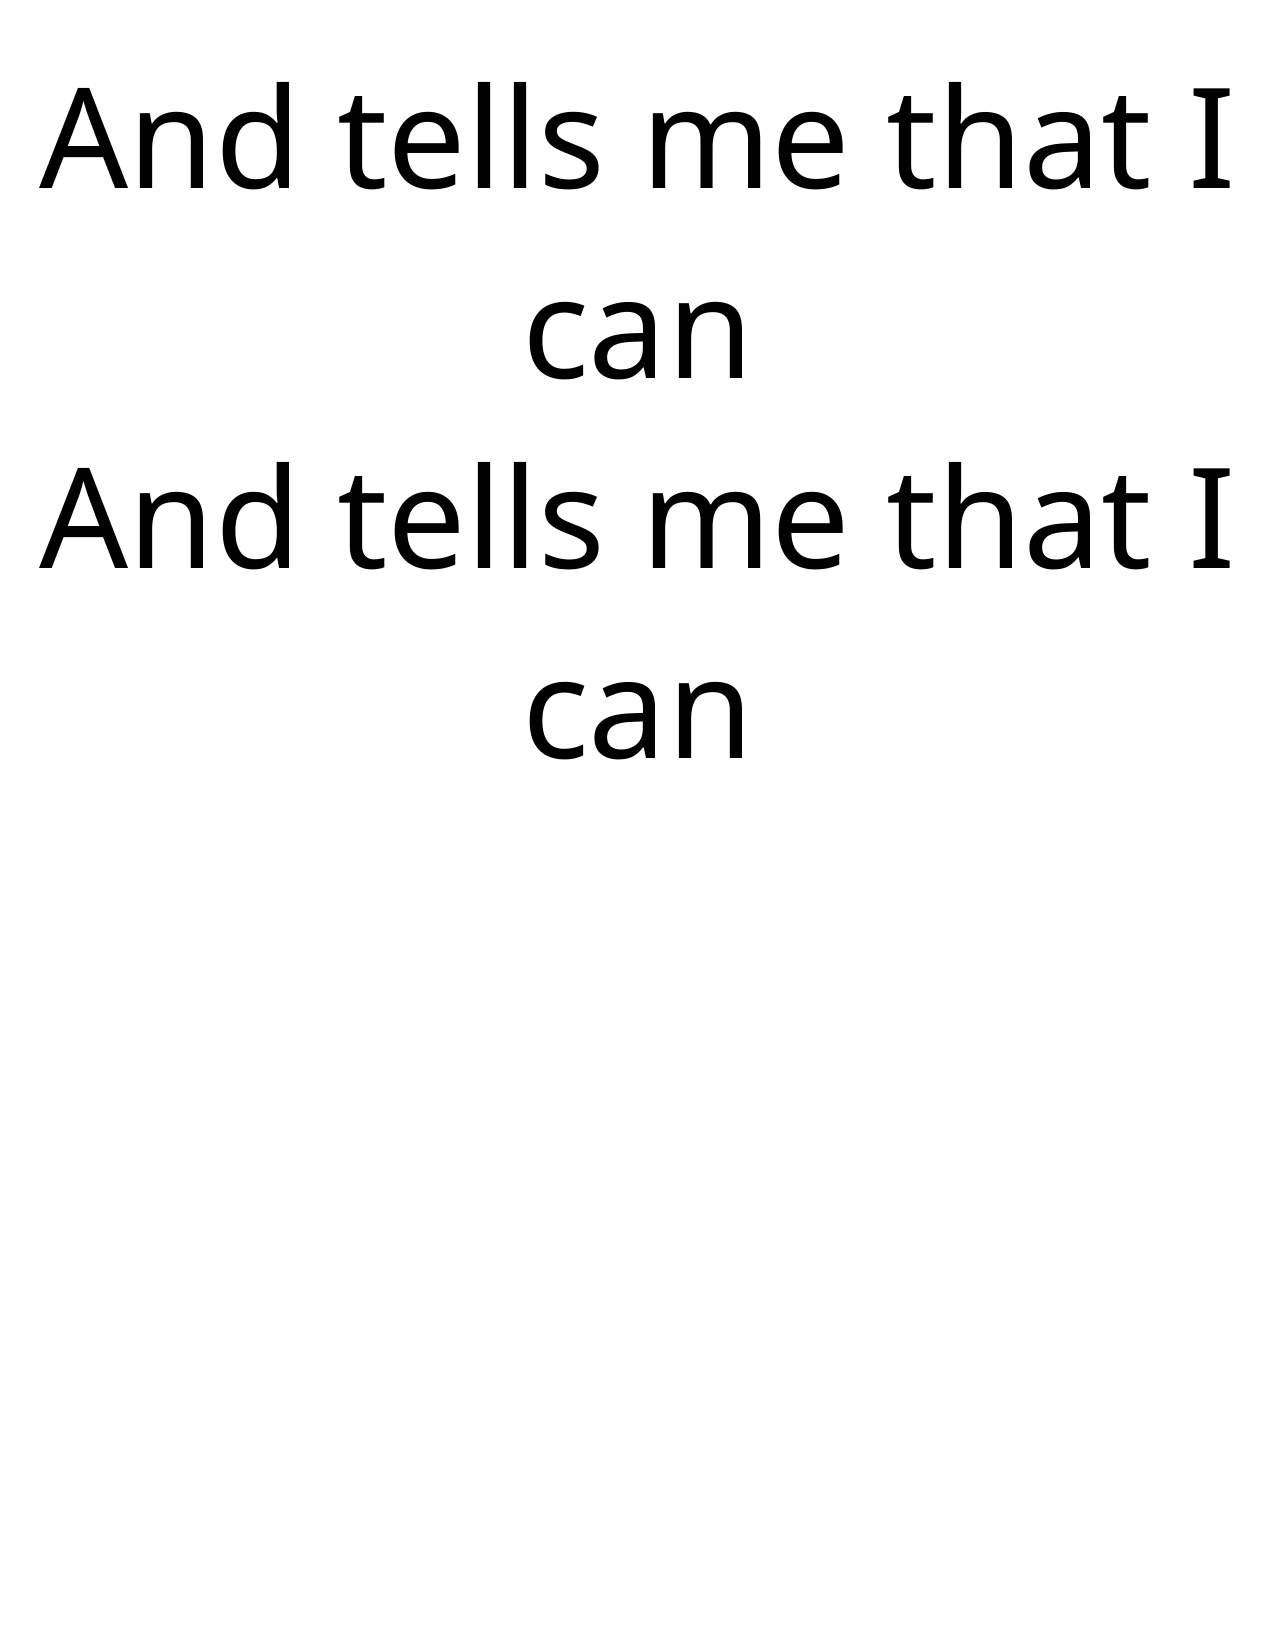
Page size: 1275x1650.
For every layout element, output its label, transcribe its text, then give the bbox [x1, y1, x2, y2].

text And tells me that I can [34, 419, 1241, 799]
text And tells me that I can [34, 39, 1241, 419]
